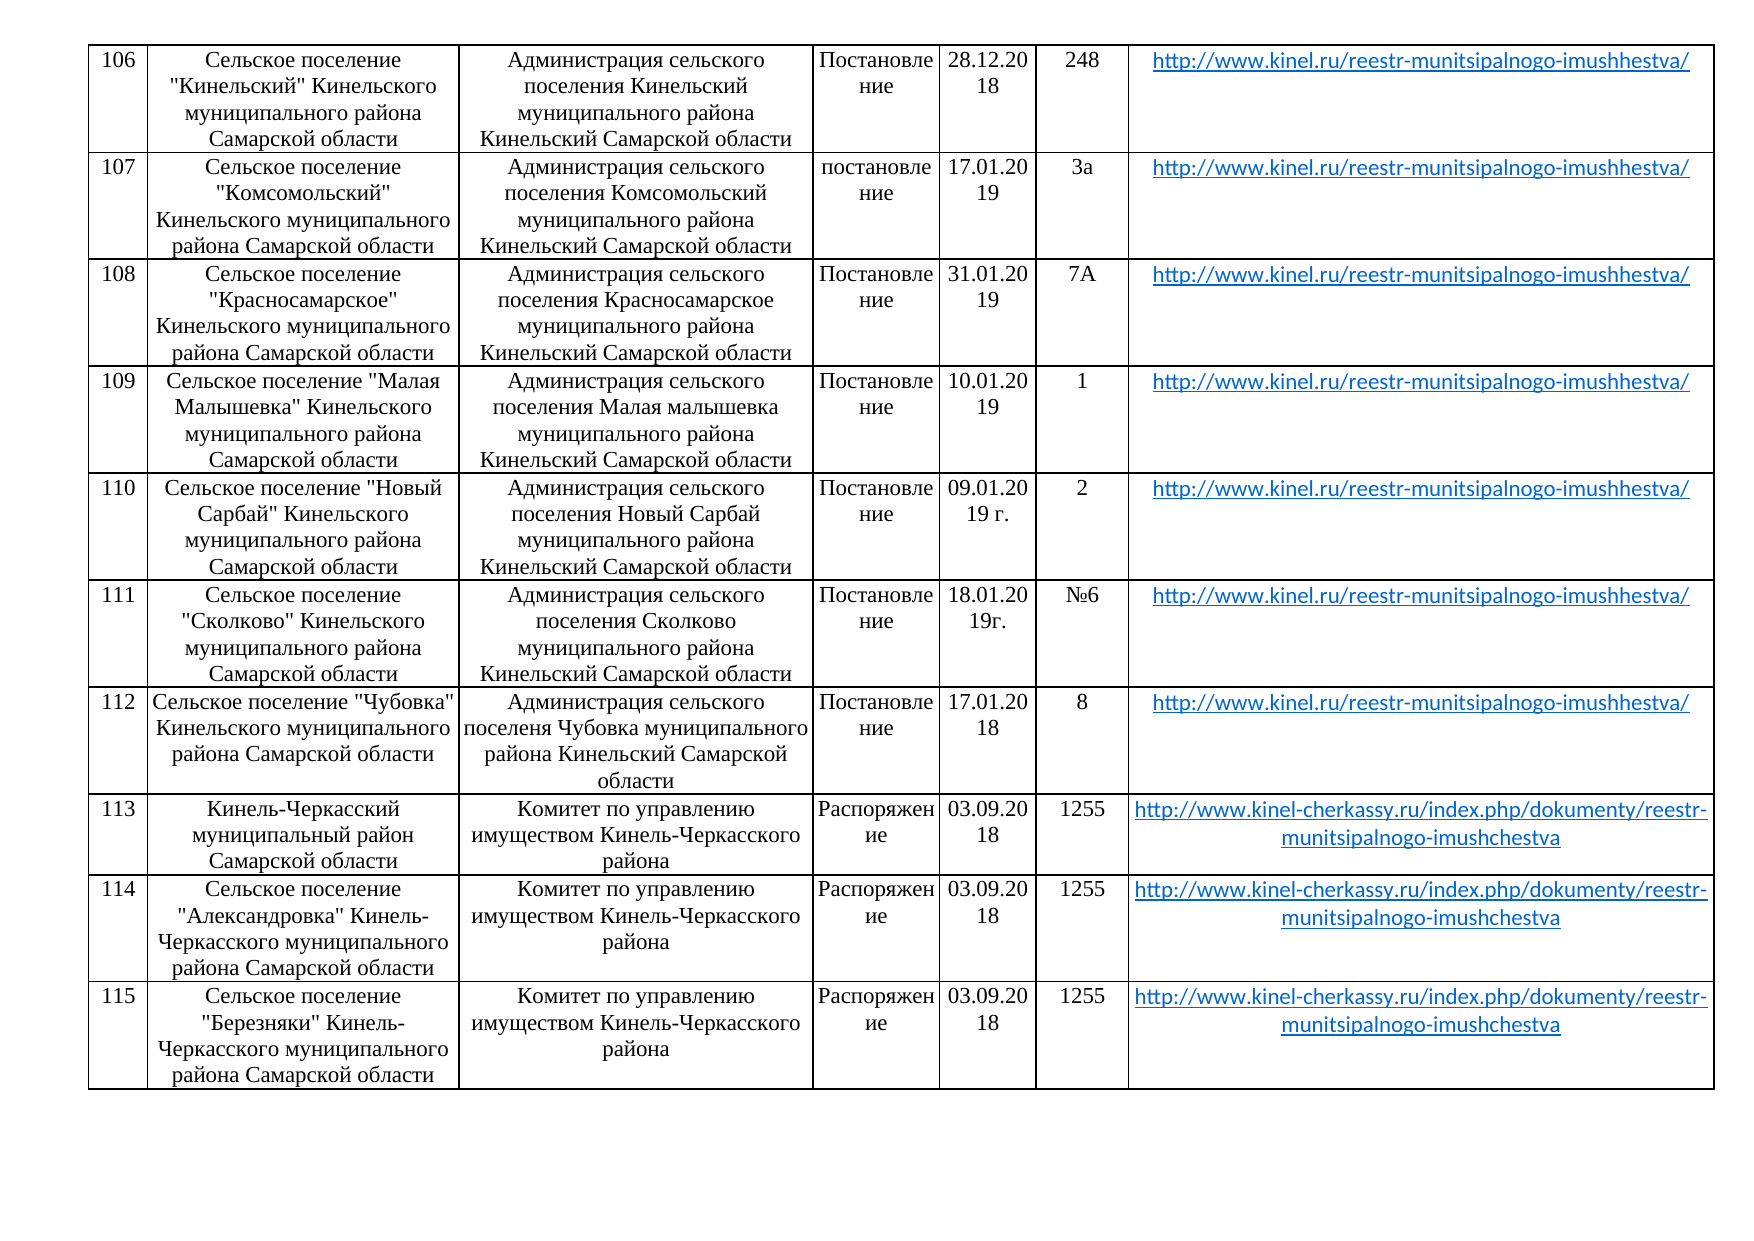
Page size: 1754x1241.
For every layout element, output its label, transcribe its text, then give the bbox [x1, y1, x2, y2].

table_cell Сельское поселение "Березняки" Кинель-Черкасского муниципального района Самарской области [148, 982, 458, 1088]
table_cell Сельское поселение "Новый Сарбай" Кинельского муниципального района Самарской области [148, 474, 458, 579]
table_cell Администрация сельского поселеня Чубовка муниципального района Кинельский Самарской области [460, 688, 812, 793]
table_cell 8 [1037, 688, 1128, 793]
table_cell 108 [89, 260, 147, 365]
table_cell 1 [1037, 367, 1128, 472]
table_cell 113 [89, 795, 147, 874]
table_cell http://www.kinel.ru/reestr-munitsipalnogo-imushhestva/ [1129, 153, 1713, 258]
table_cell 31.01.2019 [940, 260, 1035, 365]
table_cell 03.09.2018 [940, 876, 1035, 981]
table_cell 110 [89, 474, 147, 579]
table_cell №6 [1037, 581, 1128, 686]
table_cell Сельское поселение "Чубовка" Кинельского муниципального района Самарской области [148, 688, 458, 793]
table_cell http://www.kinel.ru/reestr-munitsipalnogo-imushhestva/ [1129, 367, 1713, 472]
table_cell Сельское поселение "Александровка" Кинель-Черкасского муниципального района Самарской области [148, 876, 458, 981]
table_cell 107 [89, 153, 147, 258]
table_cell Постановление [814, 688, 939, 793]
table_cell Постановление [814, 367, 939, 472]
table_cell Распоряжение [814, 982, 939, 1088]
table_cell 2 [1037, 474, 1128, 579]
table_cell 28.12.2018 [940, 46, 1035, 151]
table_cell Администрация сельского поселения Комсомольский муниципального района Кинельский Самарской области [460, 153, 812, 258]
table_cell Сельское поселение "Комсомольский" Кинельского муниципального района Самарской области [148, 153, 458, 258]
table_cell 17.01.2018 [940, 688, 1035, 793]
table_cell Администрация сельского поселения Новый Сарбай муниципального района Кинельский Самарской области [460, 474, 812, 579]
table_cell 09.01.2019 г. [940, 474, 1035, 579]
table_cell Администрация сельского поселения Красносамарское муниципального района Кинельский Самарской области [460, 260, 812, 365]
table_cell 17.01.2019 [940, 153, 1035, 258]
table_cell http://www.kinel.ru/reestr-munitsipalnogo-imushhestva/ [1129, 688, 1713, 793]
table_cell Администрация сельского поселения Сколково муниципального района Кинельский Самарской области [460, 581, 812, 686]
table_cell 7А [1037, 260, 1128, 365]
table_cell 10.01.2019 [940, 367, 1035, 472]
table_cell Постановление [814, 260, 939, 365]
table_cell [460, 982, 812, 1088]
table_cell http://www.kinel.ru/reestr-munitsipalnogo-imushhestva/ [1129, 474, 1713, 579]
table_cell Кинель-Черкасский муниципальный район Самарской области [148, 795, 458, 874]
table_cell Комитет по управлению имуществом Кинель-Черкасского района [460, 795, 812, 874]
table_cell 1255 [1037, 876, 1128, 981]
table_cell 109 [89, 367, 147, 472]
table_cell http://www.kinel-cherkassy.ru/index.php/dokumenty/reestr-munitsipalnogo-imushchestva [1129, 795, 1713, 874]
table_cell Распоряжение [814, 795, 939, 874]
table_cell 18.01.2019г. [940, 581, 1035, 686]
table_cell 3а [1037, 153, 1128, 258]
table_cell 115 [89, 982, 147, 1088]
table_cell Сельское поселение "Малая Малышевка" Кинельского муниципального района Самарской области [148, 367, 458, 472]
table_cell 248 [1037, 46, 1128, 151]
table_cell http://www.kinel.ru/reestr-munitsipalnogo-imushhestva/ [1129, 581, 1713, 686]
table_cell http://www.kinel.ru/reestr-munitsipalnogo-imushhestva/ [1129, 260, 1713, 365]
table_cell Сельское поселение "Красносамарское" Кинельского муниципального района Самарской области [148, 260, 458, 365]
table_cell Сельское поселение "Кинельский" Кинельского муниципального района Самарской области [148, 46, 458, 151]
table_cell 03.09.2018 [940, 795, 1035, 874]
table_cell 114 [89, 876, 147, 981]
table_cell 1255 [1037, 795, 1128, 874]
table_cell 106 [89, 46, 147, 151]
table_cell http://www.kinel-cherkassy.ru/index.php/dokumenty/reestr-munitsipalnogo-imushchestva [1129, 876, 1713, 981]
table_cell Администрация сельского поселения Малая малышевка муниципального района Кинельский Самарской области [460, 367, 812, 472]
table_cell 1255 [1037, 982, 1128, 1088]
table_cell Распоряжение [814, 876, 939, 981]
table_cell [1129, 982, 1713, 1088]
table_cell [1129, 46, 1713, 151]
table_cell 03.09.2018 [940, 982, 1035, 1088]
table_cell Сельское поселение "Сколково" Кинельского муниципального района Самарской области [148, 581, 458, 686]
table_cell Постановление [814, 474, 939, 579]
table_cell 111 [89, 581, 147, 686]
table_cell Постановление [814, 46, 939, 151]
table_cell постановление [814, 153, 939, 258]
table_cell Администрация сельского поселения Кинельский муниципального района Кинельский Самарской области [460, 46, 812, 151]
table_cell 112 [89, 688, 147, 793]
table_cell Комитет по управлению имуществом Кинель-Черкасского района [460, 876, 812, 981]
table_cell Постановление [814, 581, 939, 686]
